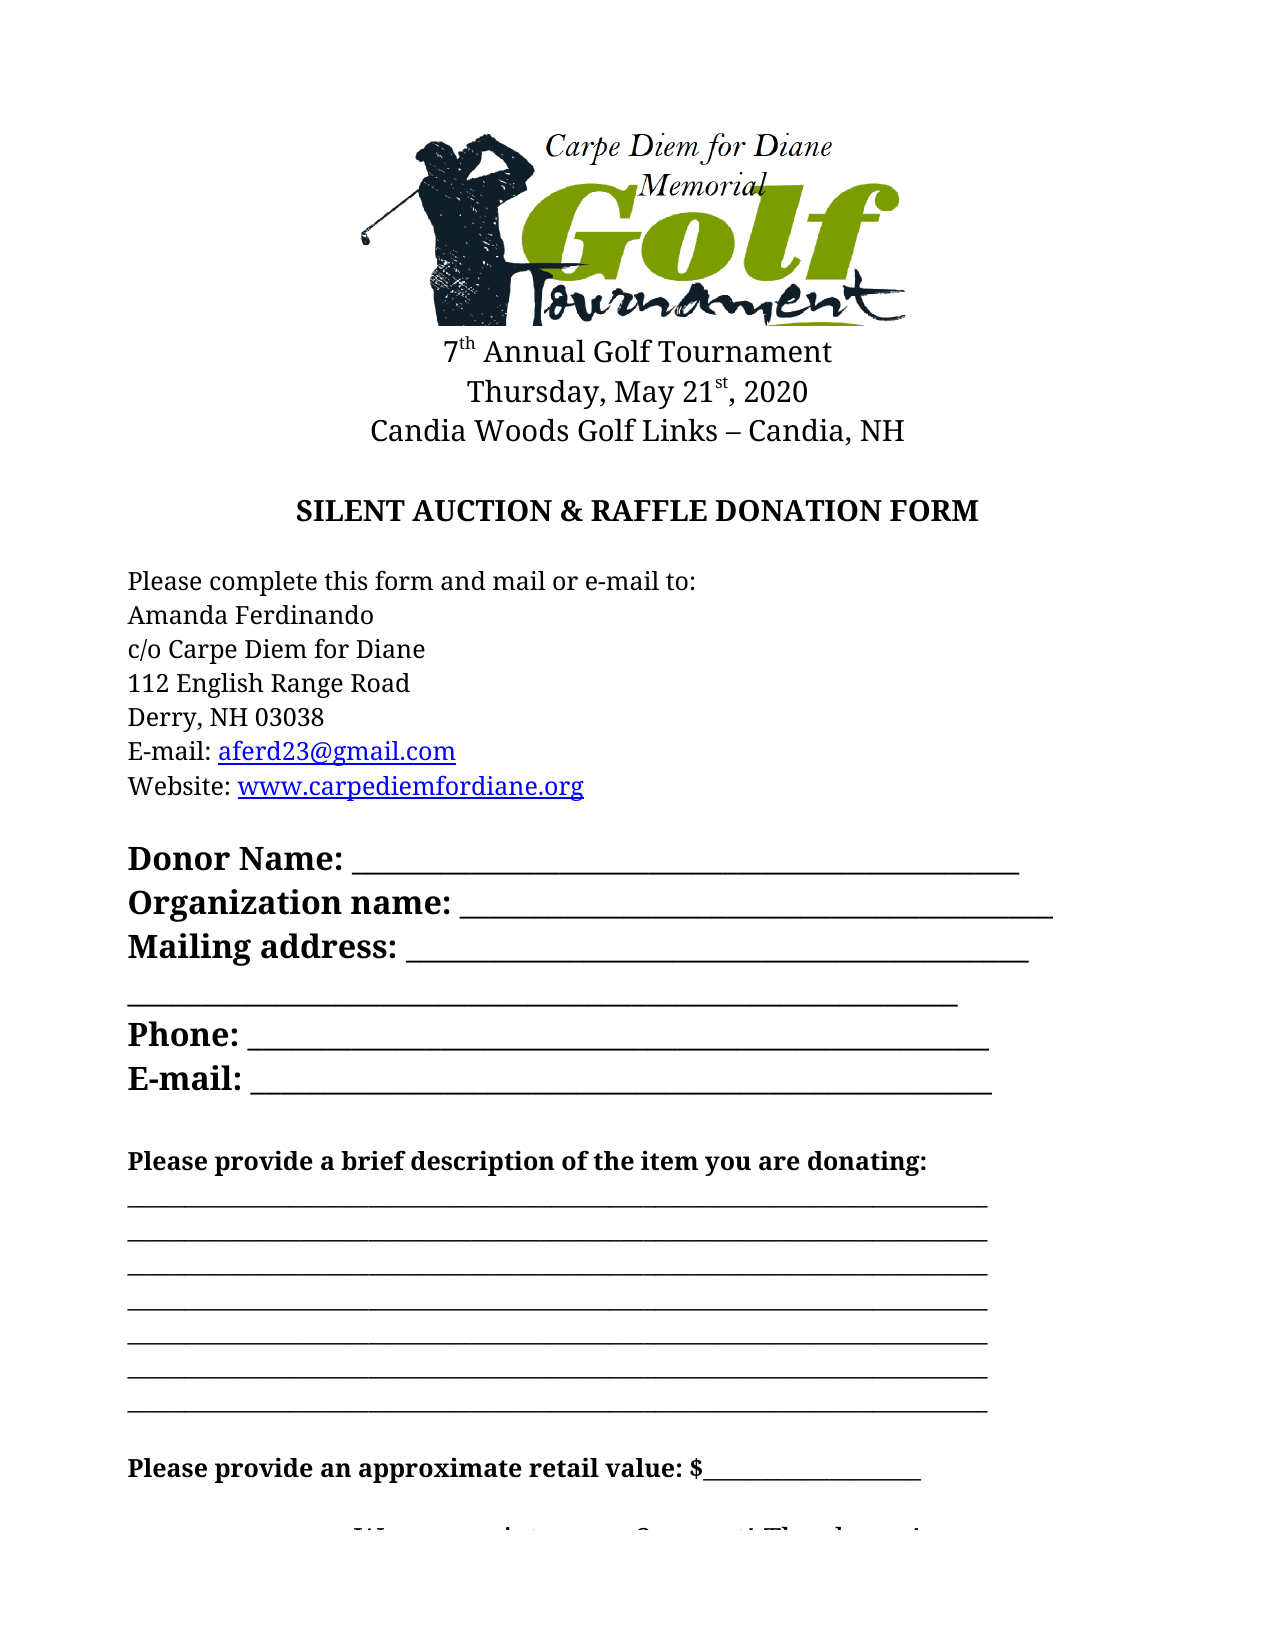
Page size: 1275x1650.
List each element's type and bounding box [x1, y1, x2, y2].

picture [357, 120, 918, 332]
